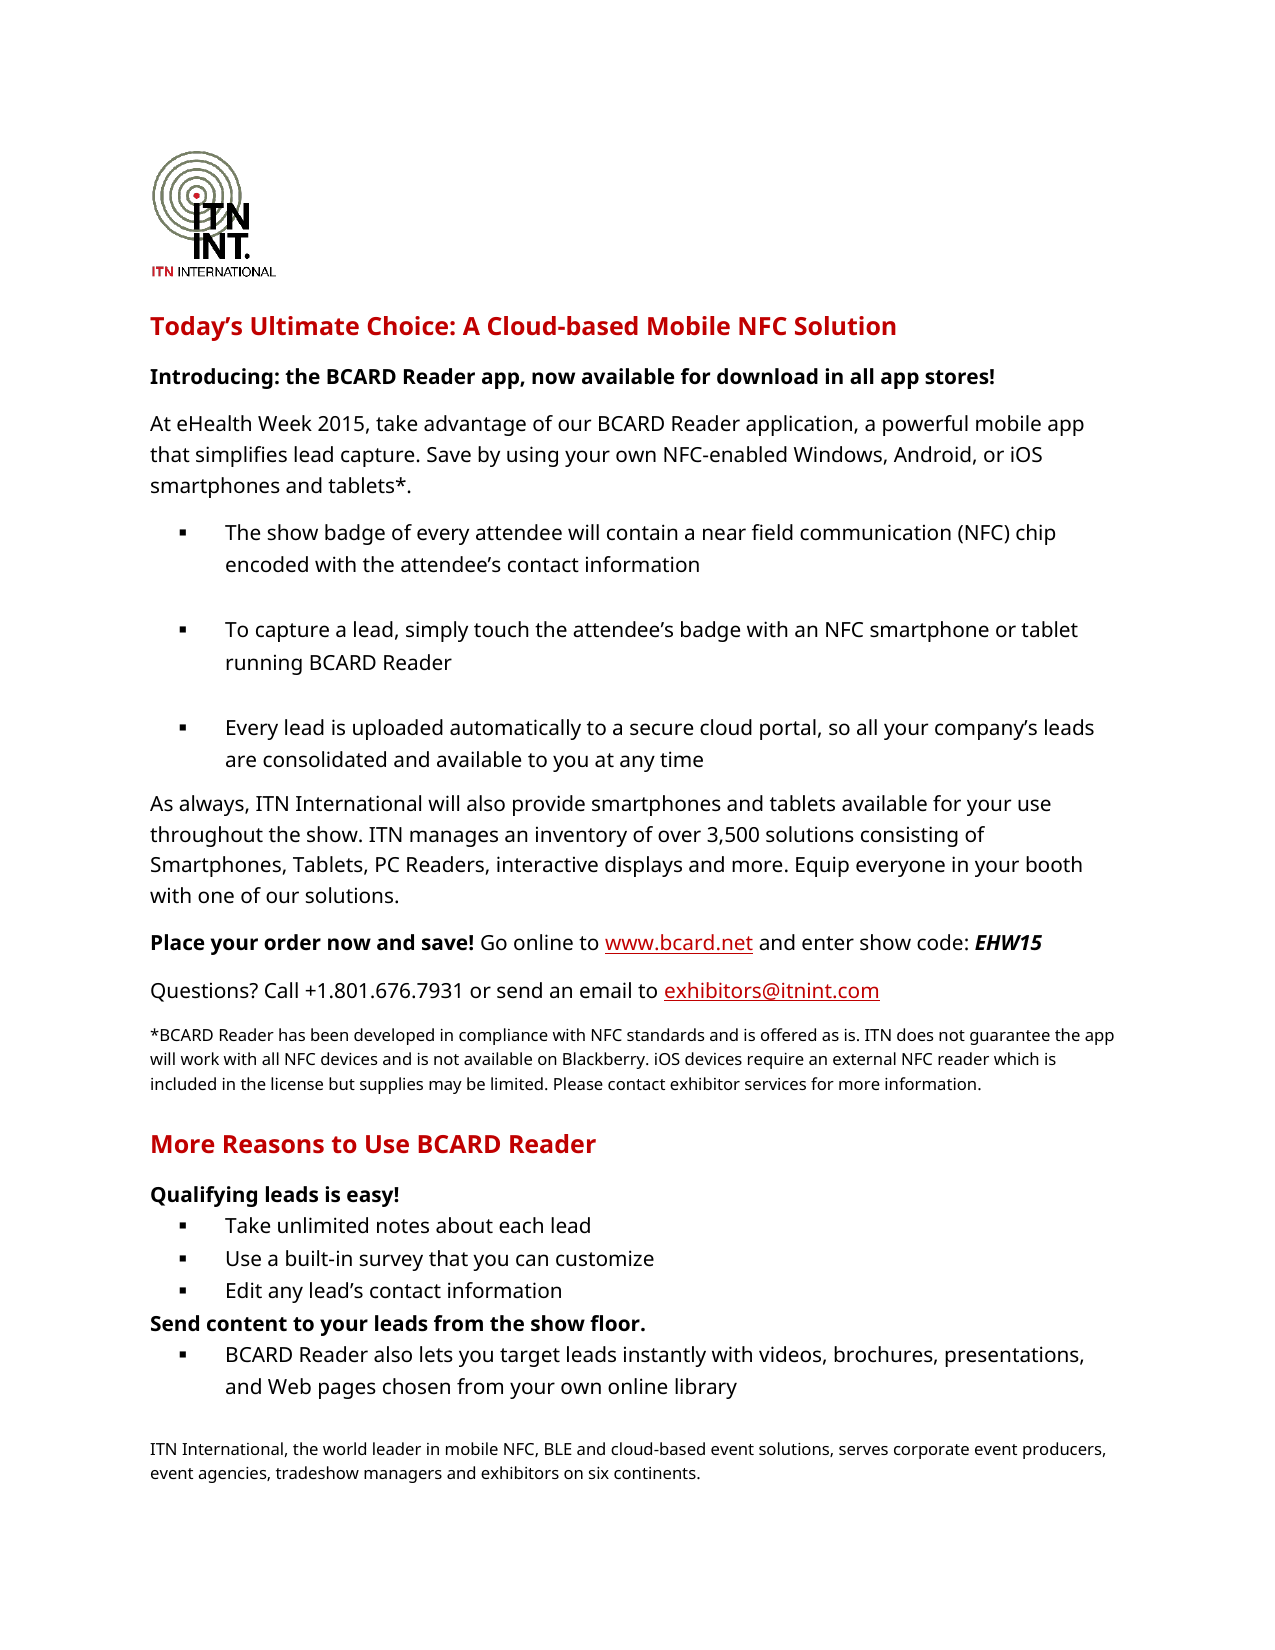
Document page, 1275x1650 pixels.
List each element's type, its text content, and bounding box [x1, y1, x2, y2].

text Introducing: the BCARD Reader app, now available for download in all app stores! [150, 362, 1125, 391]
text Qualifying leads is easy! [150, 1181, 1125, 1209]
text Send content to your leads from the show floor. [150, 1309, 1125, 1337]
text Place your order now and save! Go online to www.bcard.net and enter show code: EHW15 [150, 928, 1125, 957]
list BCARD Reader also lets you target leads instantly with videos, brochures, presentations, and Web pages chosen from your own online library [187, 1340, 1125, 1401]
list Take unlimited notes about each lead [187, 1211, 1125, 1240]
list The show badge of every attendee will contain a near field communication (NFC) chip encoded with the attendee’s contact information [187, 518, 1125, 611]
text Questions? Call +1.801.676.7931 or send an email to exhibitors@itnint.com [150, 976, 1125, 1004]
text As always, ITN International will also provide smartphones and tablets available for your use throughout the show. ITN manages an inventory of over 3,500 solutions consisting of Smartphones, Tablets, PC Readers, interactive displays and more. Equip everyone in your booth with one of our solutions. [150, 789, 1125, 910]
text *BCARD Reader has been developed in compliance with NFC standards and is offered as is. ITN does not guarantee the app will work with all NFC devices and is not available on Blackberry. iOS devices require an external NFC reader which is included in the license but supplies may be limited. Please contact exhibitor services for more information. [150, 1023, 1125, 1095]
list Every lead is uploaded automatically to a secure cloud portal, so all your company’s leads are consolidated and available to you at any time [187, 713, 1125, 774]
text At eHealth Week 2015, take advantage of our BCARD Reader application, a powerful mobile app that simplifies lead capture. Save by using your own NFC-enabled Windows, Android, or iOS smartphones and tablets*. [150, 409, 1125, 499]
text Today’s Ultimate Choice: A Cloud-based Mobile NFC Solution [150, 309, 1125, 343]
list Use a built-in survey that you can customize [187, 1244, 1125, 1272]
list Edit any lead’s contact information [187, 1276, 1125, 1305]
picture [150, 150, 278, 278]
list To capture a lead, simply touch the attendee’s badge with an NFC smartphone or tablet running BCARD Reader [187, 615, 1125, 709]
text ITN International, the world leader in mobile NFC, BLE and cloud-based event solutions, serves corporate event producers, event agencies, tradeshow managers and exhibitors on six continents. [150, 1437, 1125, 1485]
text More Reasons to Use BCARD Reader [150, 1127, 1125, 1161]
